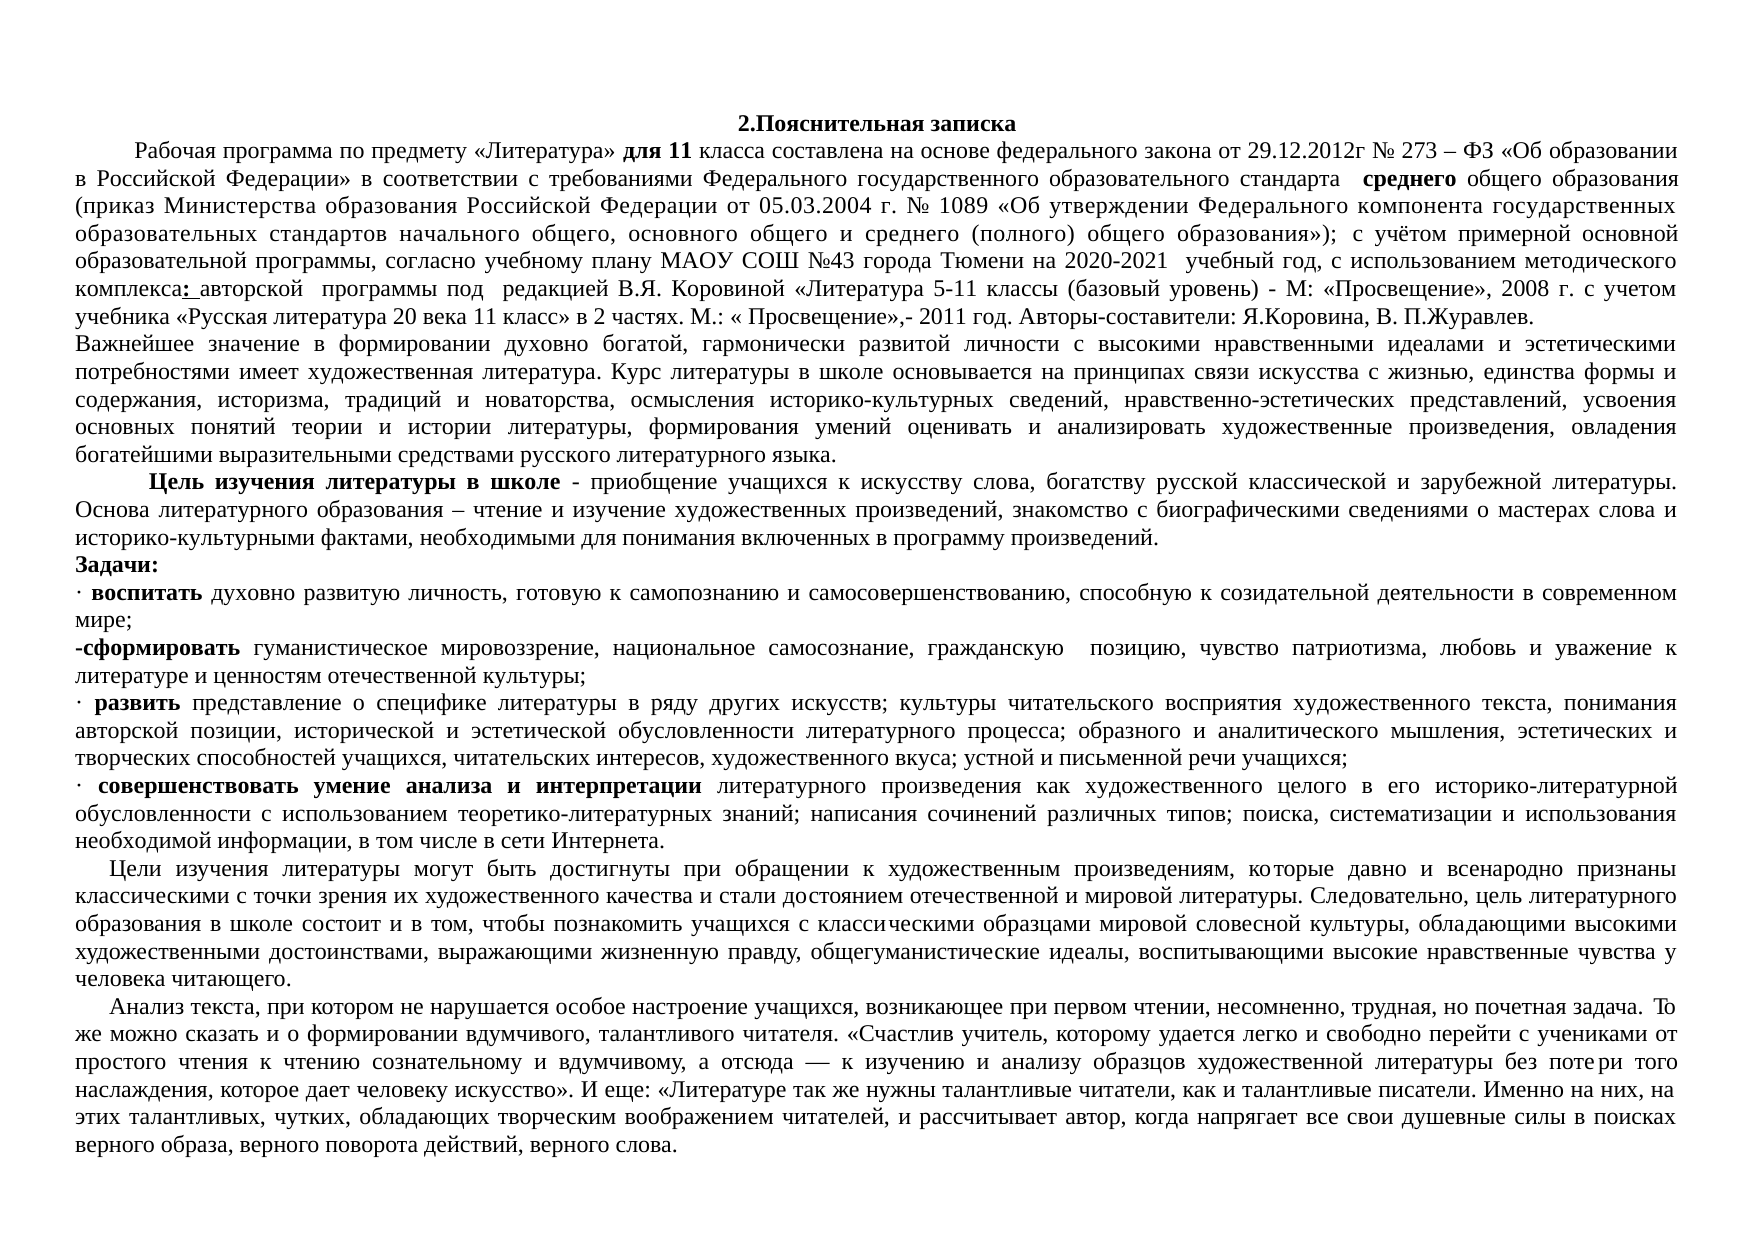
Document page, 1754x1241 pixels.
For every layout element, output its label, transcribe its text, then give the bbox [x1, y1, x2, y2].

text Задачи: [75, 550, 1679, 578]
text Цель изучения литературы в школе - приобщение учащихся к искусству слова, богатству русской классической и зарубежной литературы. Основа литературного образования – чтение и изучение художественных произведений, знакомство с биографическими сведениями о мастерах слова и историко-культурными фактами, необходимыми для понимания включенных в программу произведений. [75, 467, 1679, 550]
text · совершенствовать умение анализа и интерпретации литературного произведения как художественного целого в его историко-литературной обусловленности с использованием теоретико-литературных знаний; написания сочинений различных типов; поиска, систематизации и использования необходимой информации, в том числе в сети Интернета. [75, 771, 1679, 854]
text · развить представление о специфике литературы в ряду других искусств; культуры читательского восприятия художественного текста, понимания авторской позиции, исторической и эстетической обусловленности литературного процесса; образного и аналитического мышления, эстетических и творческих способностей учащихся, читательских интересов, художественного вкуса; устной и письменной речи учащихся; [75, 688, 1679, 771]
text Анализ текста, при котором не нарушается особое настроение учащихся, возникающее при первом чтении, несомненно, трудная, но почетная задача. То же можно сказать и о формировании вдумчивого, талантливого читателя. «Счастлив учитель, которому удается легко и свободно перейти с учениками от простого чтения к чтению сознательному и вдумчивому, а отсюда — к изучению и анализу образцов художественной литературы без потери того наслаждения, которое дает человеку искусство». И еще: «Литературе так же нужны талантливые читатели, как и талантливые писатели. Именно на них, на этих талантливых, чутких, обладающих творческим воображением читателей, и рассчитывает автор, когда напрягает все свои душевные силы в поисках верного образа, верного поворота действий, верного слова. [75, 992, 1678, 1157]
text Важнейшее значение в формировании духовно богатой, гармонически развитой личности с высокими нравственными идеалами и эстетическими потребностями имеет художественная литература. Курс литературы в школе основывается на принципах связи искусства с жизнью, единства формы и содержания, историзма, традиций и новаторства, осмысления историко-культурных сведений, нравственно-эстетических представлений, усвоения основных понятий теории и истории литературы, формирования умений оценивать и анализировать художественные произведения, овладения богатейшими выразительными средствами русского литературного языка. [75, 329, 1679, 467]
text -сформировать гуманистическое мировоззрение, национальное самосознание, гражданскую позицию, чувство патриотизма, любовь и уважение к литературе и ценностям отечественной культуры; [75, 633, 1679, 688]
text · воспитать духовно развитую личность, готовую к самопознанию и самосовершенствованию, способную к созидательной деятельности в современном мире; [75, 578, 1679, 633]
text Рабочая программа по предмету «Литература» для 11 класса составлена на основе федерального закона от 29.12.2012г № 273 – ФЗ «Об образовании в Российской Федерации» в соответствии с требованиями Федерального государственного образовательного стандарта среднего общего образования (приказ Министерства образования Российской Федерации от 05.03.2004 г. № 1089 «Об утверждении Федерального компонента государственных образовательных стандартов начального общего, основного общего и среднего (полного) общего образования»); с учётом примерной основной образовательной программы, согласно учебному плану МАОУ СОШ №43 города Тюмени на 2020-2021 учебный год, с использованием методического комплекса: авторской программы под редакцией В.Я. Коровиной «Литература 5-11 классы (базовый уровень) - М: «Просвещение», . с учетом учебника «Русская литература 20 века 11 класс» в 2 частях. М.: « Просвещение»,- 2011 год. Авторы-составители: Я.Коровина, В. П.Журавлев. [75, 136, 1679, 329]
text 2.Пояснительная записка [75, 108, 1679, 136]
text Цели изучения литературы могут быть достигнуты при обращении к художественным произведениям, которые давно и всенародно признаны классическими с точки зрения их художественного качества и стали достоянием отечественной и мировой литературы. Следовательно, цель литературного образования в школе состоит и в том, чтобы познакомить учащихся с классическими образцами мировой словесной культуры, обладающими высокими художественными достоинствами, выражающими жизненную правду, общегуманистические идеалы, воспитывающими высокие нравственные чувства у человека читающего. [75, 854, 1677, 992]
